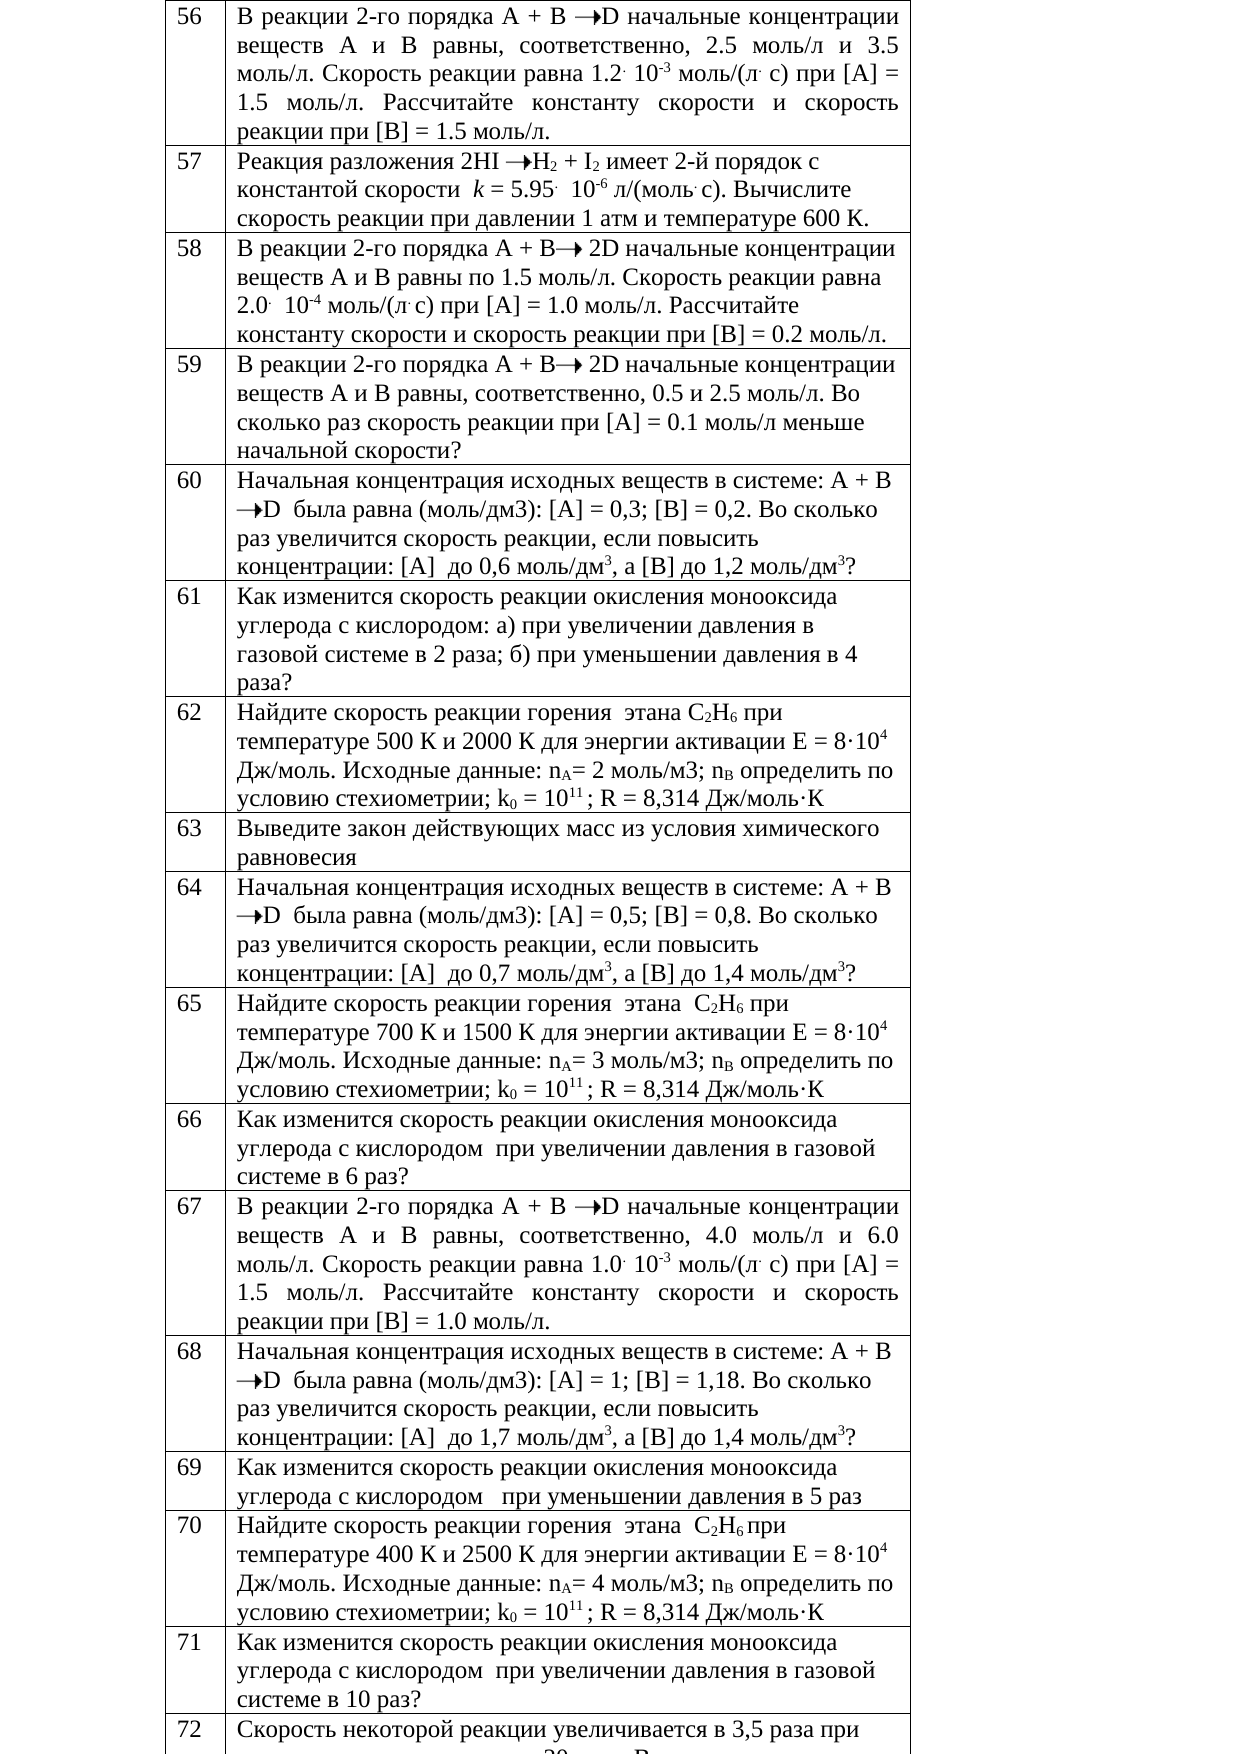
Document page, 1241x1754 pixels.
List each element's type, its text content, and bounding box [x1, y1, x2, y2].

table_cell 65 [166, 988, 225, 1103]
table_cell В реакции 2-го порядка A + B D начальные концентрации веществ A и B равны, соответственно, 4.0 моль/л и 6.0 моль/л. Скорость реакции равна 1.0. 10-3 моль/(л. с) при [A] = 1.5 моль/л. Рассчитайте константу скорости и скорость реакции при [B] = 1.0 моль/л. [226, 1191, 910, 1335]
table_cell 62 [166, 697, 225, 812]
table_cell 64 [166, 872, 225, 987]
table_cell Скорость некоторой реакции увеличивается в 3,5 раза при повышении температуры на 20 град. Во сколько раз увеличится скорость при повышении температуры от 20 до 85 °С? [226, 1714, 910, 1754]
table_cell В реакции 2-го порядка A + B 2D начальные концентрации веществ A и B равны по 1.5 моль/л. Скорость реакции равна 2.0. 10-4 моль/(л. с) при [A] = 1.0 моль/л. Рассчитайте константу скорости и скорость реакции при [B] = 0.2 моль/л. [226, 233, 910, 348]
picture [575, 1200, 602, 1215]
table_cell 67 [166, 1191, 225, 1335]
picture [236, 1374, 263, 1389]
table_cell 57 [166, 146, 225, 232]
table_cell 68 [166, 1336, 225, 1451]
table_cell Как изменится скорость реакции окисления монооксида углерода с кислородом при уменьшении давления в 5 раз [226, 1452, 910, 1509]
table_cell 66 [166, 1104, 225, 1190]
table_cell Найдите скорость реакции горения этана C2H6 при температуре 700 К и 1500 К для энергии активации E = 8·104 Дж/моль. Исходные данные: nA= 3 моль/м3; nB определить по условию стехиометрии; k0 = 1011 ; R = 8,314 Дж/моль·К [226, 988, 910, 1103]
table_cell 60 [166, 465, 225, 580]
table_cell Как изменится скорость реакции окисления монооксида углерода с кислородом: а) при увеличении давления в газовой системе в 2 раза; б) при уменьшении давления в 4 раза? [226, 581, 910, 696]
table_header В реакции 2-го порядка A + B D начальные концентрации веществ A и B равны, соответственно, 2.5 моль/л и 3.5 моль/л. Скорость реакции равна 1.2. 10-3 моль/(л. с) при [A] = 1.5 моль/л. Рассчитайте константу скорости и скорость реакции при [B] = 1.5 моль/л. [226, 1, 910, 145]
table_header 56 [166, 1, 225, 145]
table_cell 59 [166, 349, 225, 464]
table_cell 63 [166, 813, 225, 871]
table_cell 69 [166, 1452, 225, 1509]
table_cell Реакция разложения 2HI H2 + I2 имеет 2-й порядок с константой скорости k = 5.95. 10-6 л/(моль. с). Вычислите скорость реакции при давлении 1 атм и температуре 600 К. [226, 146, 910, 232]
table_cell Как изменится скорость реакции окисления монооксида углерода с кислородом при увеличении давления в газовой системе в 10 раз? [226, 1627, 910, 1713]
table_cell 58 [166, 233, 225, 348]
picture [556, 242, 583, 257]
table_cell 61 [166, 581, 225, 696]
table_cell 70 [166, 1511, 225, 1626]
picture [556, 358, 583, 373]
table_cell Найдите скорость реакции горения этана C2H6 при температуре 500 К и 2000 К для энергии активации E = 8·104 Дж/моль. Исходные данные: nA= 2 моль/м3; nB определить по условию стехиометрии; k0 = 1011 ; R = 8,314 Дж/моль·К [226, 697, 910, 812]
picture [505, 155, 532, 170]
table_cell Как изменится скорость реакции окисления монооксида углерода с кислородом при увеличении давления в газовой системе в 6 раз? [226, 1104, 910, 1190]
table_cell Начальная концентрация исходных веществ в системе: A + BD была равна (моль/дм3): [А] = 0,3; [B] = 0,2. Во сколько раз увеличится скорость реакции, если повысить концентрации: [А] до 0,6 моль/дм3, а [B] до 1,2 моль/дм3? [226, 465, 910, 580]
table_cell Начальная концентрация исходных веществ в системе: A + BD была равна (моль/дм3): [А] = 1; [B] = 1,18. Во сколько раз увеличится скорость реакции, если повысить концентрации: [А] до 1,7 моль/дм3, а [B] до 1,4 моль/дм3? [226, 1336, 910, 1451]
table_cell Начальная концентрация исходных веществ в системе: A + BD была равна (моль/дм3): [А] = 0,5; [B] = 0,8. Во сколько раз увеличится скорость реакции, если повысить концентрации: [А] до 0,7 моль/дм3, а [B] до 1,4 моль/дм3? [226, 872, 910, 987]
table_cell Найдите скорость реакции горения этана C2H6 при температуре 400 К и 2500 К для энергии активации E = 8·104 Дж/моль. Исходные данные: nA= 4 моль/м3; nB определить по условию стехиометрии; k0 = 1011 ; R = 8,314 Дж/моль·К [226, 1511, 910, 1626]
table_cell В реакции 2-го порядка A + B 2D начальные концентрации веществ A и B равны, соответственно, 0.5 и 2.5 моль/л. Во сколько раз скорость реакции при [A] = 0.1 моль/л меньше начальной скорости? [226, 349, 910, 464]
table_cell 71 [166, 1627, 225, 1713]
picture [575, 10, 602, 25]
picture [236, 910, 263, 924]
table_cell Выведите закон действующих масс из условия химического равновесия [226, 813, 910, 871]
picture [236, 503, 263, 518]
table_cell 72 [166, 1714, 225, 1754]
